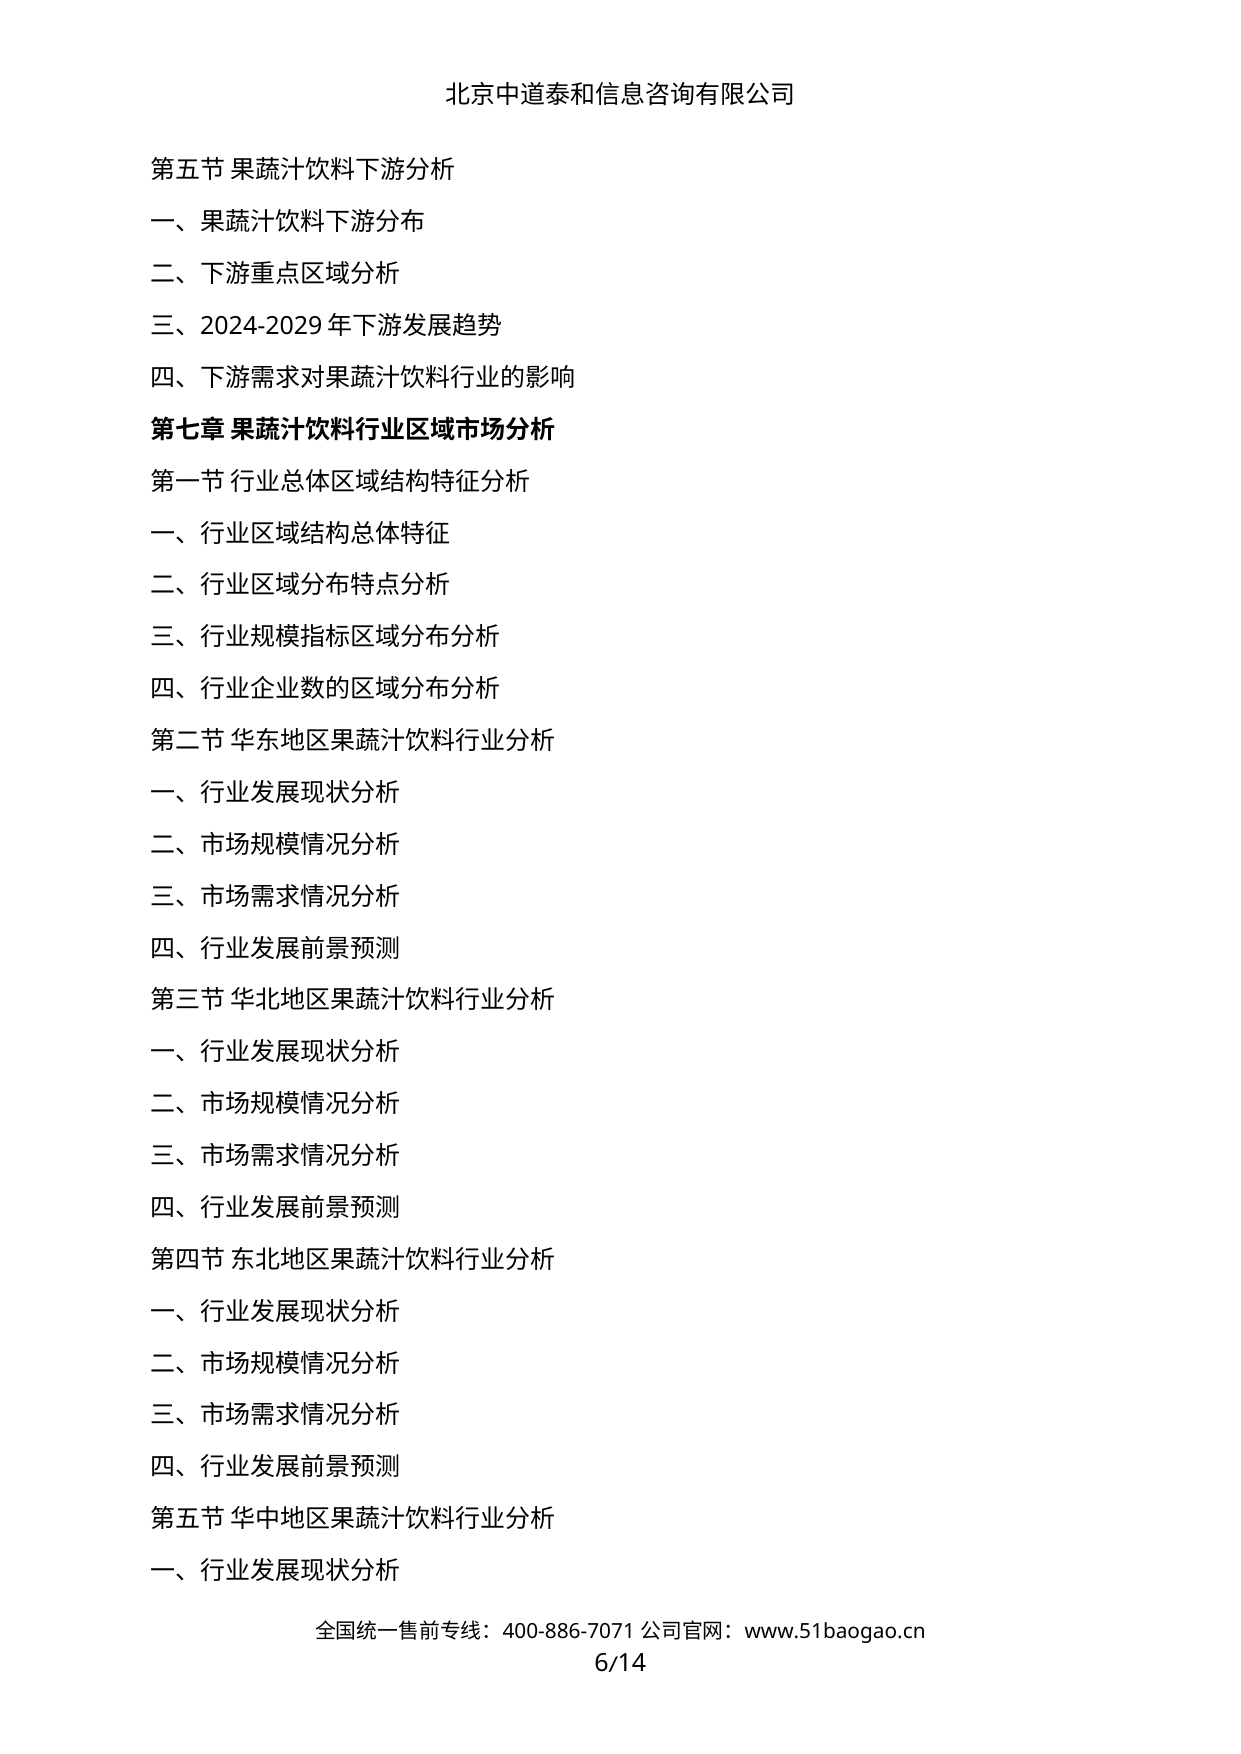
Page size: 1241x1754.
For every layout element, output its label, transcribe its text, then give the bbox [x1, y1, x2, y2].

text 一、行业发展现状分析 [150, 1291, 1090, 1327]
text 第七章 果蔬汁饮料行业区域市场分析 [150, 409, 1090, 446]
text 第三节 华北地区果蔬汁饮料行业分析 [150, 980, 1090, 1016]
text 二、市场规模情况分析 [150, 1343, 1090, 1379]
text 四、行业发展前景预测 [150, 1447, 1090, 1483]
text 一、行业区域结构总体特征 [150, 513, 1090, 549]
text 三、市场需求情况分析 [150, 1136, 1090, 1172]
text 第四节 东北地区果蔬汁饮料行业分析 [150, 1239, 1090, 1276]
text 第一节 行业总体区域结构特征分析 [150, 461, 1090, 497]
text 一、行业发展现状分析 [150, 1551, 1090, 1587]
text 三、市场需求情况分析 [150, 1395, 1090, 1431]
text 第五节 华中地区果蔬汁饮料行业分析 [150, 1499, 1090, 1535]
text 第二节 华东地区果蔬汁饮料行业分析 [150, 721, 1090, 757]
text 二、行业区域分布特点分析 [150, 565, 1090, 601]
text 一、行业发展现状分析 [150, 1032, 1090, 1068]
text 三、行业规模指标区域分布分析 [150, 617, 1090, 653]
text 二、市场规模情况分析 [150, 1084, 1090, 1120]
text 二、市场规模情况分析 [150, 824, 1090, 861]
text 三、2024-2029年下游发展趋势 [150, 306, 1090, 342]
text 四、下游需求对果蔬汁饮料行业的影响 [150, 357, 1090, 394]
text 一、果蔬汁饮料下游分布 [150, 202, 1090, 238]
text 四、行业发展前景预测 [150, 1187, 1090, 1224]
text 三、市场需求情况分析 [150, 876, 1090, 912]
text 四、行业发展前景预测 [150, 928, 1090, 964]
text 二、下游重点区域分析 [150, 254, 1090, 290]
text 四、行业企业数的区域分布分析 [150, 669, 1090, 705]
text 第五节 果蔬汁饮料下游分析 [150, 150, 1090, 186]
text 一、行业发展现状分析 [150, 772, 1090, 809]
